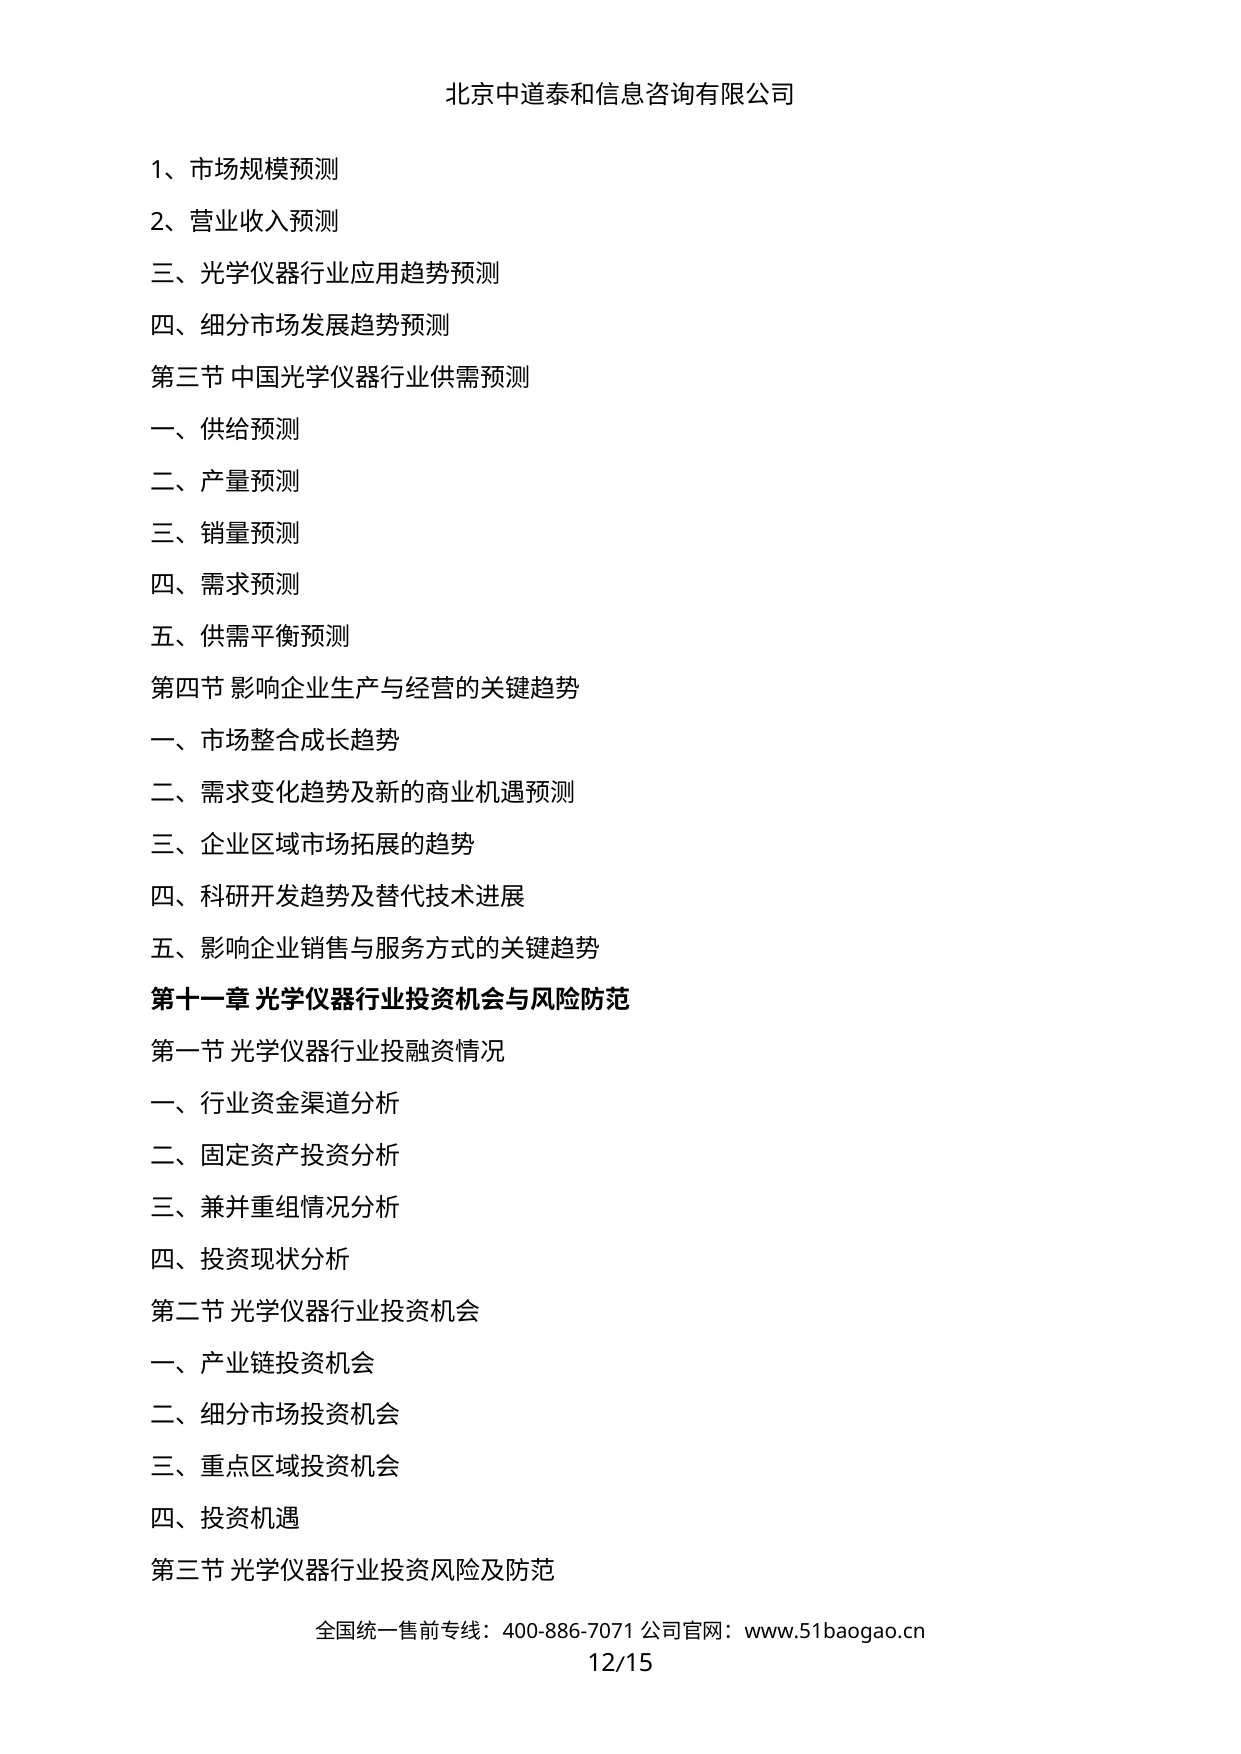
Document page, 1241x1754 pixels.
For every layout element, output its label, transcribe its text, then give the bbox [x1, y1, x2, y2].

text 二、固定资产投资分析 [150, 1136, 1090, 1172]
text 二、产量预测 [150, 461, 1090, 497]
text 一、市场整合成长趋势 [150, 721, 1090, 757]
text 2、营业收入预测 [150, 202, 1090, 238]
text 第十一章 光学仪器行业投资机会与风险防范 [150, 980, 1090, 1016]
text 三、销量预测 [150, 513, 1090, 549]
text 三、重点区域投资机会 [150, 1447, 1090, 1483]
text 第一节 光学仪器行业投融资情况 [150, 1032, 1090, 1068]
text 四、科研开发趋势及替代技术进展 [150, 876, 1090, 912]
text 三、企业区域市场拓展的趋势 [150, 824, 1090, 861]
text 1、市场规模预测 [150, 150, 1090, 186]
text 二、需求变化趋势及新的商业机遇预测 [150, 772, 1090, 809]
text 四、细分市场发展趋势预测 [150, 306, 1090, 342]
text 第二节 光学仪器行业投资机会 [150, 1291, 1090, 1327]
text 一、供给预测 [150, 409, 1090, 446]
text 一、行业资金渠道分析 [150, 1084, 1090, 1120]
text 五、供需平衡预测 [150, 617, 1090, 653]
text 四、投资现状分析 [150, 1239, 1090, 1276]
text 三、光学仪器行业应用趋势预测 [150, 254, 1090, 290]
text 一、产业链投资机会 [150, 1343, 1090, 1379]
text 三、兼并重组情况分析 [150, 1187, 1090, 1224]
text 第三节 光学仪器行业投资风险及防范 [150, 1551, 1090, 1587]
text 第三节 中国光学仪器行业供需预测 [150, 357, 1090, 394]
text 四、投资机遇 [150, 1499, 1090, 1535]
text 五、影响企业销售与服务方式的关键趋势 [150, 928, 1090, 964]
text 四、需求预测 [150, 565, 1090, 601]
text 第四节 影响企业生产与经营的关键趋势 [150, 669, 1090, 705]
text 二、细分市场投资机会 [150, 1395, 1090, 1431]
